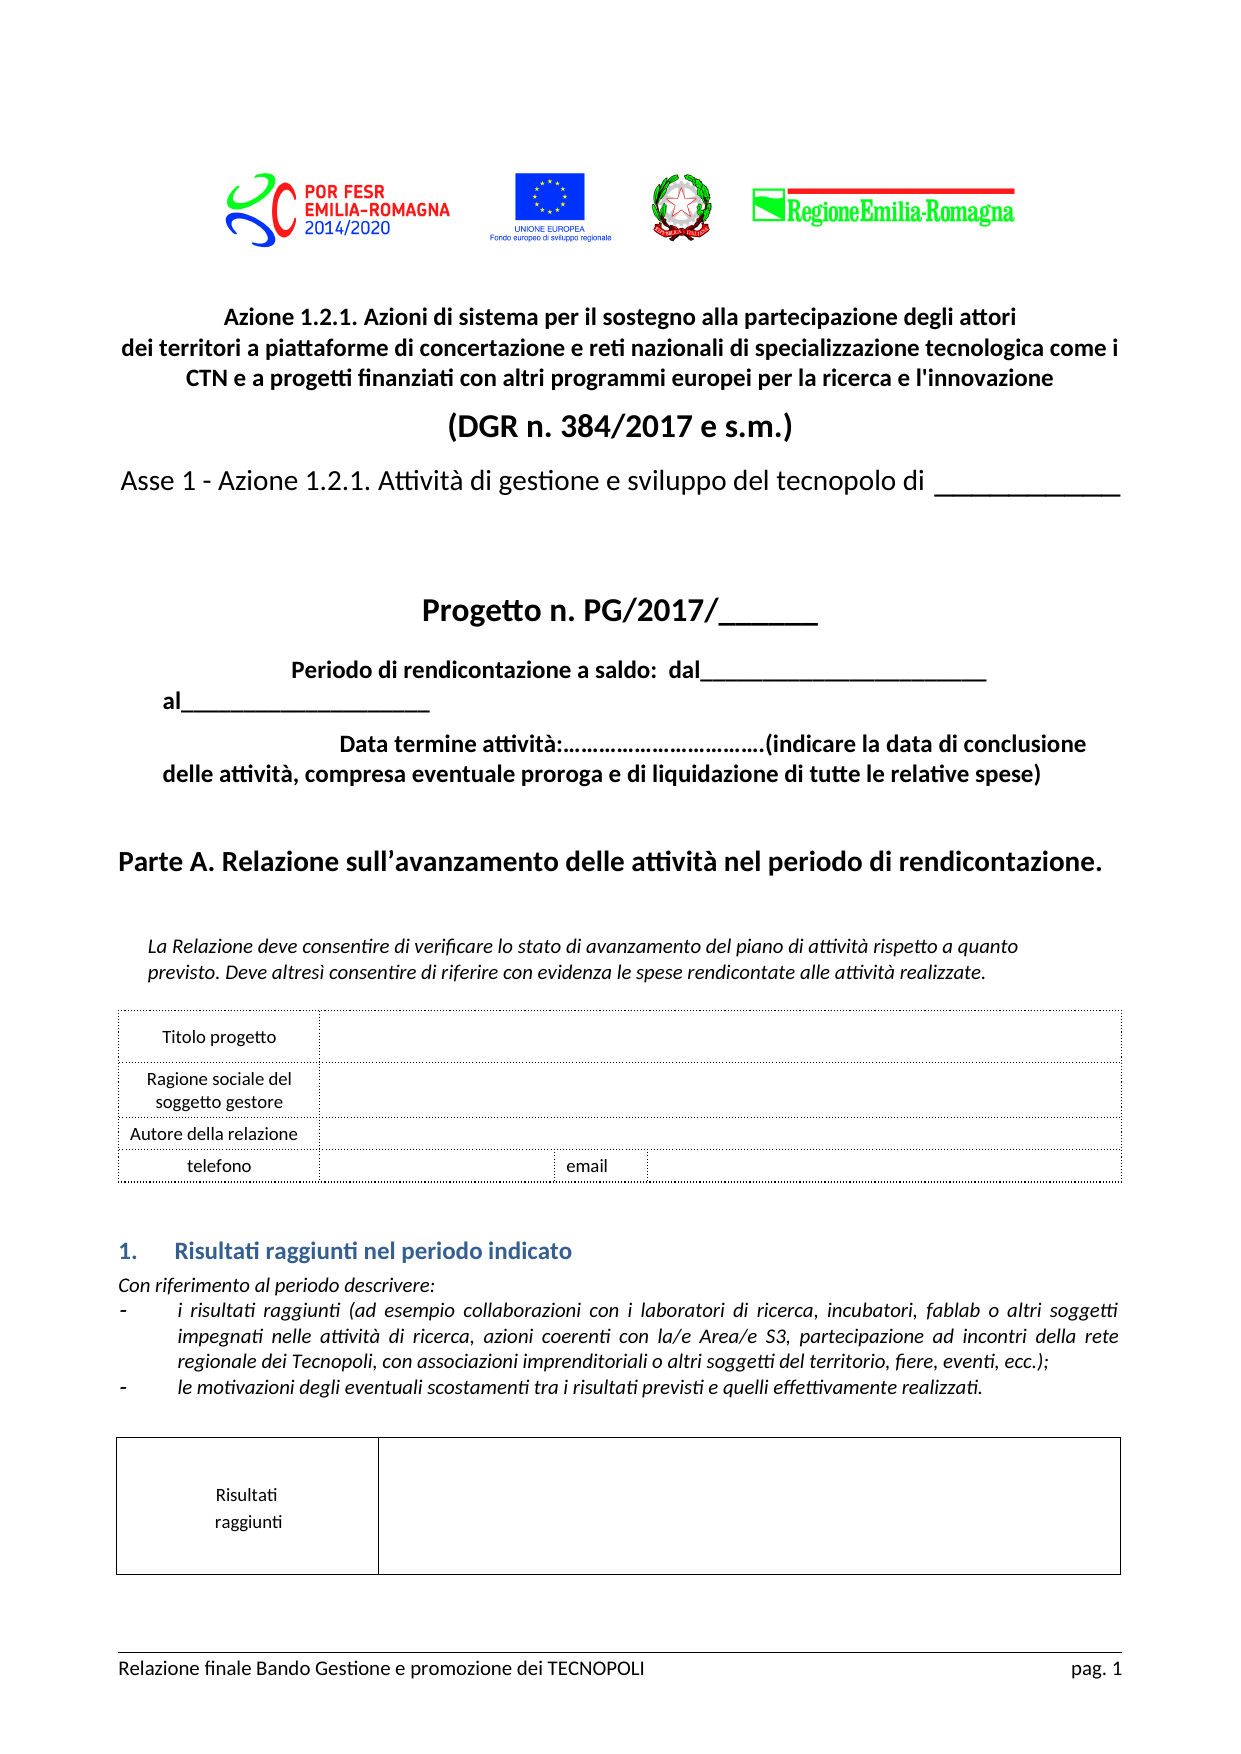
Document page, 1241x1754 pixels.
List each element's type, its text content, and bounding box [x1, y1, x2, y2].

text Risultati raggiunti nel periodo indicato [118, 1236, 1122, 1266]
table_cell Autore della relazione [119, 1117, 320, 1149]
table_cell Ragione sociale del soggetto gestore [119, 1062, 320, 1117]
text Periodo di rendicontazione a saldo: dal_______________________ al____________________ [133, 654, 1122, 715]
table_cell email [555, 1149, 648, 1181]
text dei territori a piattaforme di concertazione e reti nazionali di specializzazione tecnologica come i CTN e a progetti finanziati con altri programmi europei per la ricerca e l'innovazione [118, 332, 1122, 393]
text previsto. Deve altresì consentire di riferire con evidenza le spese rendicontate alle attività realizzate. [118, 959, 1122, 984]
table_header [379, 1438, 1120, 1574]
table_header [320, 1010, 1122, 1062]
table_header Risultati raggiunti [117, 1438, 378, 1574]
list le motivazioni degli eventuali scostamenti tra i risultati previsti e quelli effettivamente realizzati. [118, 1374, 1122, 1399]
table_cell [648, 1149, 1122, 1181]
table_cell [320, 1149, 555, 1181]
table_cell [320, 1062, 1122, 1117]
picture [207, 147, 1034, 273]
text Data termine attività:…………………………….(indicare la data di conclusione delle attività, compresa eventuale proroga e di liquidazione di tutte le relative spese) [133, 728, 1122, 789]
text La Relazione deve consentire di verificare lo stato di avanzamento del piano di attività rispetto a quanto [118, 934, 1122, 959]
table_header Titolo progetto [119, 1010, 320, 1062]
table_cell telefono [119, 1149, 320, 1181]
text (DGR n. 384/2017 e s.m.) [118, 405, 1122, 446]
text Asse 1 - Azione 1.2.1. Attività di gestione e sviluppo del tecnopolo di __________ [118, 459, 1122, 497]
list i risultati raggiunti (ad esempio collaborazioni con i laboratori di ricerca, incubatori, fablab o altri soggetti impegnati nelle attività di ricerca, azioni coerenti con la/e Area/e S3, partecipazione ad incontri della rete regionale dei Tecnopoli, con associazioni imprenditoriali o altri soggetti del territorio, fiere, eventi, ecc.); [118, 1298, 1122, 1374]
text Parte A. Relazione sull’avanzamento delle attività nel periodo di rendicontazione. [118, 843, 1122, 878]
text Progetto n. PG/2017/______ [118, 588, 1122, 629]
text Con riferimento al periodo descrivere: [118, 1272, 1122, 1298]
text Azione 1.2.1. Azioni di sistema per il sostegno alla partecipazione degli attori [118, 301, 1122, 332]
table_cell [320, 1117, 1122, 1149]
